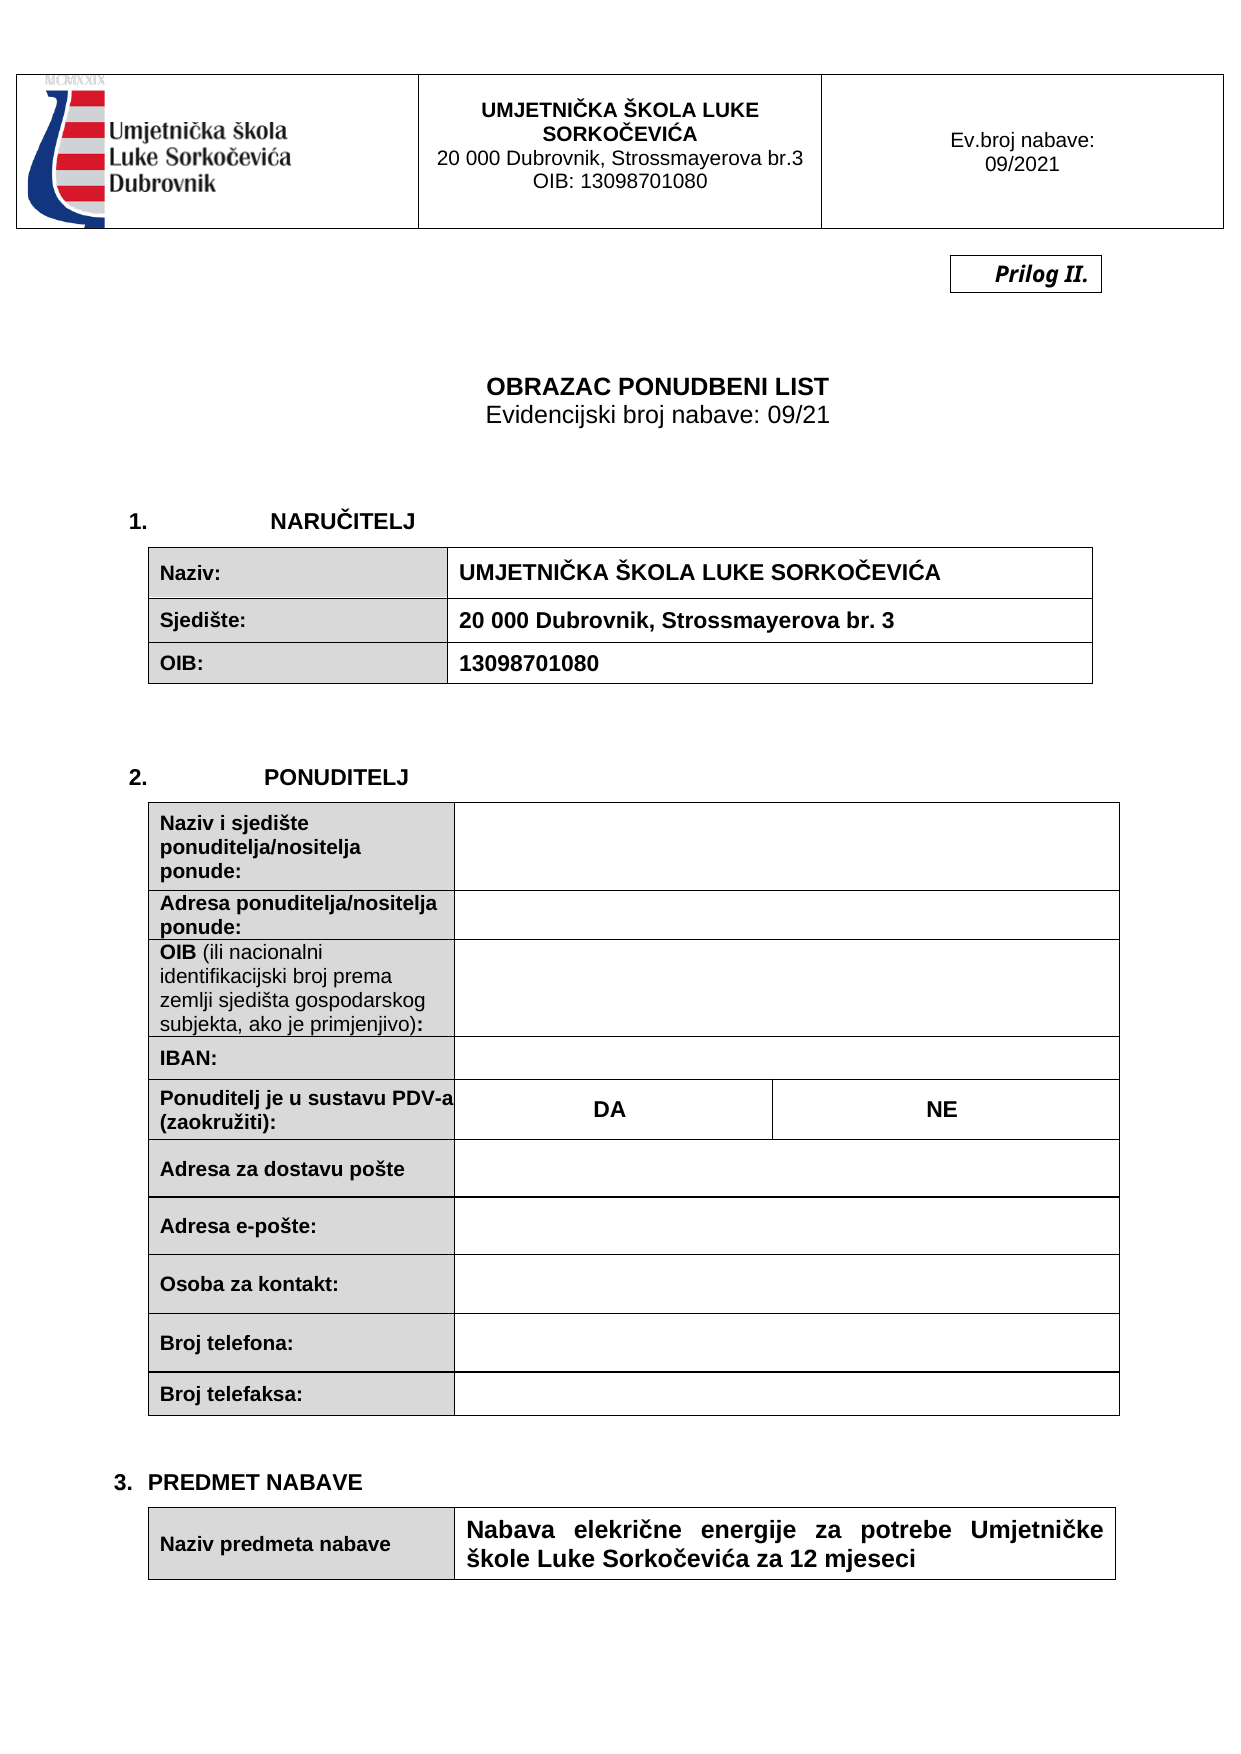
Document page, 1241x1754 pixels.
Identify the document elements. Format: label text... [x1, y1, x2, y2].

table_cell Adresa ponuditelja/nositelja ponude: [149, 891, 454, 939]
table_cell [455, 1140, 1119, 1196]
picture [27, 75, 105, 228]
table_cell [455, 891, 1119, 939]
table_cell Osoba za kontakt: [149, 1255, 454, 1313]
table_cell Sjedište: [149, 599, 447, 642]
table_cell [455, 1037, 1119, 1079]
table_header Nabava elekrične energije za potrebe Umjetničke škole Luke Sorkočevića za 12 mjeseci [455, 1508, 1115, 1579]
picture [110, 122, 292, 192]
table_cell 20 000 Dubrovnik, Strossmayerova br. 3 [448, 599, 1092, 642]
list PREDMET NABAVE [133, 1469, 1111, 1495]
table_header Naziv i sjedište ponuditelja/nositelja ponude: [149, 803, 454, 890]
table_cell [455, 1198, 1119, 1254]
table_cell Ponuditelj je u sustavu PDV-a (zaokružiti): [149, 1080, 454, 1139]
title OBRAZAC PONUDBENI LIST [204, 372, 1111, 401]
table_cell Adresa e-pošte: [149, 1198, 454, 1254]
table_header Naziv predmeta nabave [149, 1508, 454, 1579]
text Evidencijski broj nabave: 09/21 [204, 401, 1111, 429]
table_cell OIB (ili nacionalni identifikacijski broj prema zemlji sjedišta gospodarskog subjekta, ako je primjenjivo): [149, 940, 454, 1036]
table_cell IBAN: [149, 1037, 454, 1079]
table_cell [455, 1255, 1119, 1313]
table_cell NE [773, 1080, 1119, 1139]
table_cell Adresa za dostavu pošte [149, 1140, 454, 1196]
table_cell 13098701080 [448, 643, 1092, 683]
table_header Naziv: [149, 548, 447, 597]
table_cell Broj telefaksa: [149, 1373, 454, 1415]
table_cell Broj telefona: [149, 1314, 454, 1371]
table_cell OIB: [149, 643, 447, 683]
table_cell [455, 1314, 1119, 1371]
table_header [455, 803, 1119, 890]
table_cell [455, 940, 1119, 1036]
text Prilog II. [951, 256, 1101, 292]
list PONUDITELJ [148, 763, 1111, 790]
table_header UMJETNIČKA ŠKOLA LUKE SORKOČEVIĆA [448, 548, 1092, 597]
table_cell [455, 1373, 1119, 1415]
table_cell DA [455, 1080, 772, 1139]
list NARUČITELJ [148, 508, 1111, 535]
